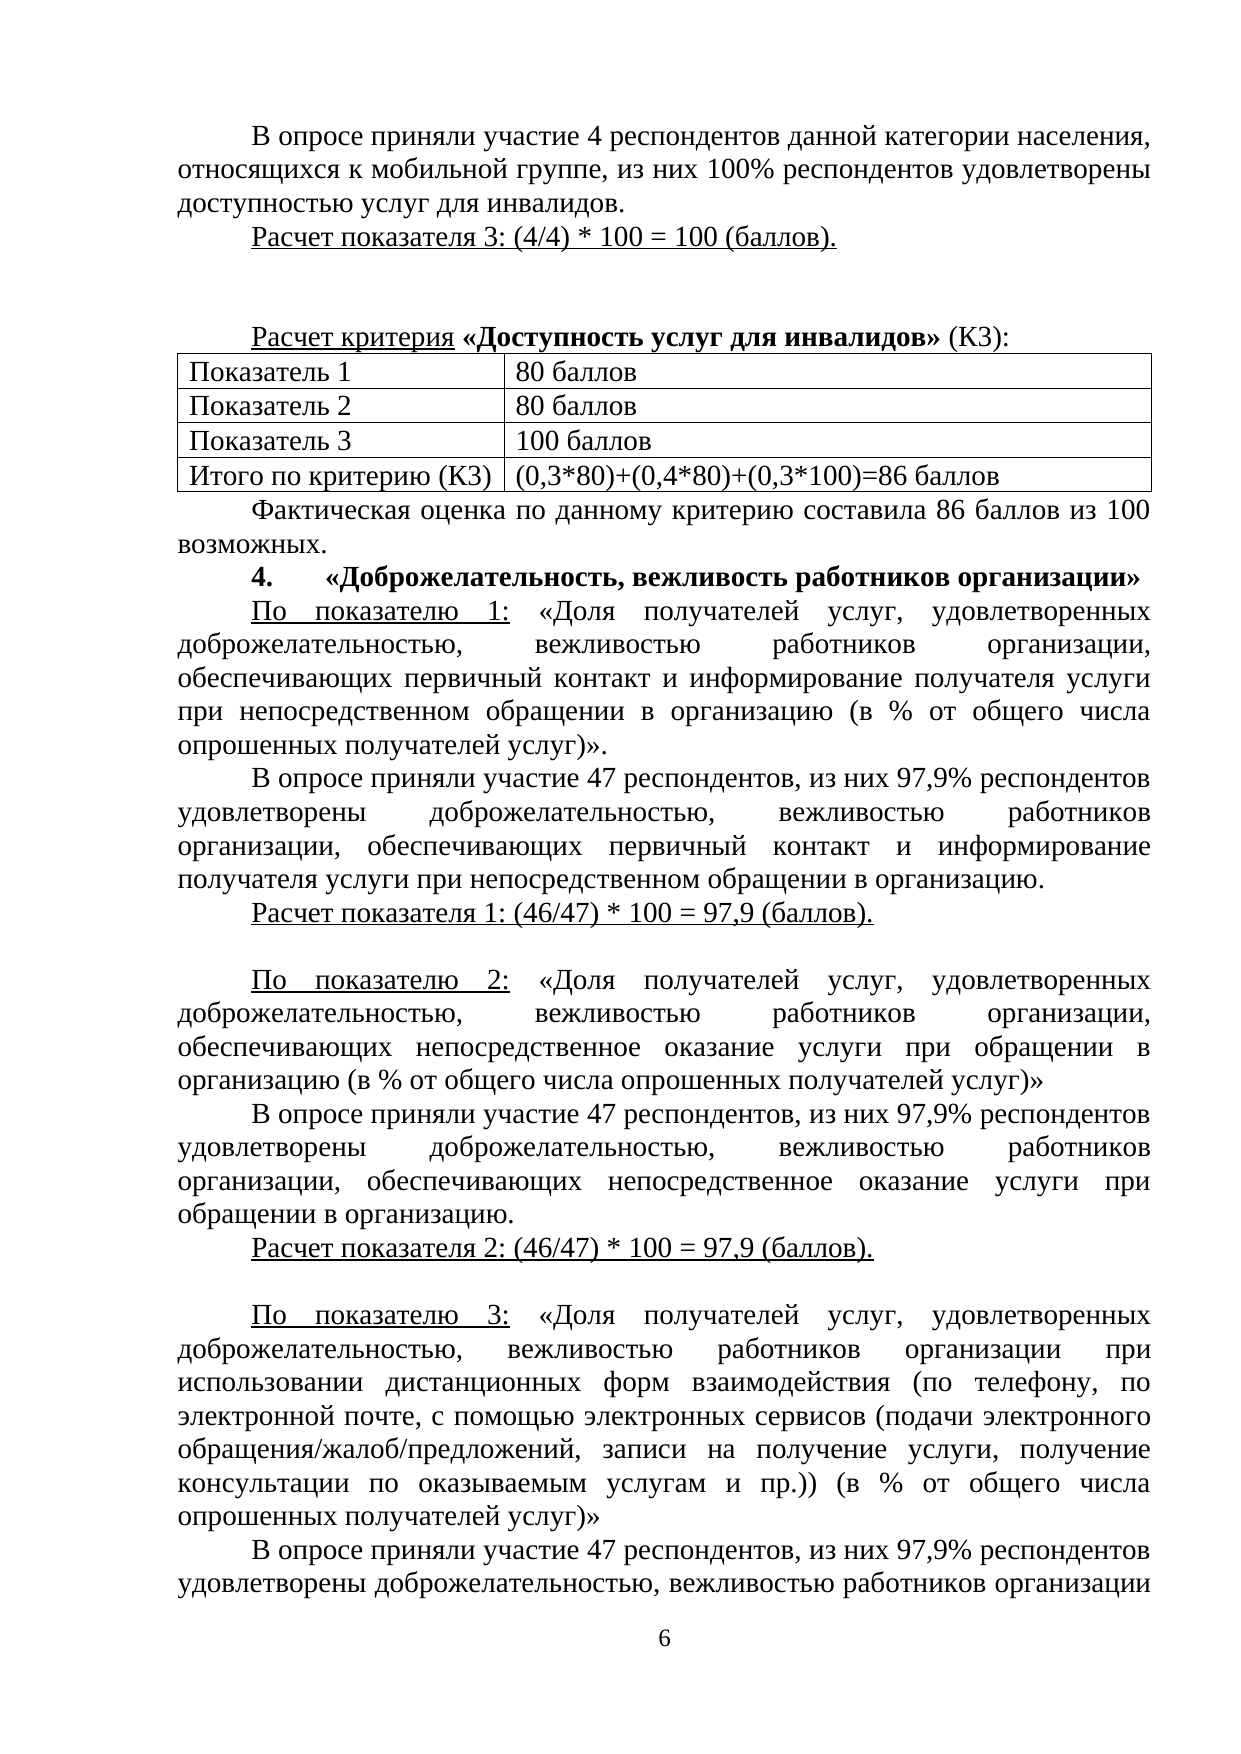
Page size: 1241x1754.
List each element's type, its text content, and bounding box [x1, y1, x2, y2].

text Расчет показателя 2: (46/47) * 100 = 97,9 (баллов). [177, 1230, 1152, 1264]
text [177, 1532, 1152, 1599]
text Расчет показателя 3: (4/4) * 100 = 100 (баллов). [177, 219, 1152, 252]
table_cell Итого по критерию (К3) [178, 458, 504, 491]
table_cell (0,3*80)+(0,4*80)+(0,3*100)=86 баллов [505, 458, 1151, 491]
text Расчет критерия «Доступность услуг для инвалидов» (К3): [177, 319, 1152, 353]
table_cell 100 баллов [505, 423, 1151, 457]
text По показателю 2: «Доля получателей услуг, удовлетворенных доброжелательностью, вежливостью работников организации, обеспечивающих непосредственное оказание услуги при обращении в организацию (в % от общего числа опрошенных получателей услуг)» [177, 962, 1152, 1096]
text В опросе приняли участие 47 респондентов, из них 97,9% респондентов удовлетворены доброжелательностью, вежливостью работников организации, обеспечивающих первичный контакт и информирование получателя услуги при непосредственном обращении в организацию. [177, 761, 1152, 895]
text По показателю 1: «Доля получателей услуг, удовлетворенных доброжелательностью, вежливостью работников организации, обеспечивающих первичный контакт и информирование получателя услуги при непосредственном обращении в организацию (в % от общего числа опрошенных получателей услуг)». [177, 593, 1152, 761]
table_header Показатель 1 [178, 354, 504, 387]
table_cell Показатель 2 [178, 389, 504, 422]
text По показателю 3: «Доля получателей услуг, удовлетворенных доброжелательностью, вежливостью работников организации при использовании дистанционных форм взаимодействия (по телефону, по электронной почте, с помощью электронных сервисов (подачи электронного обращения/жалоб/предложений, записи на получение услуги, получение консультации по оказываемым услугам и пр.)) (в % от общего числа опрошенных получателей услуг)» [177, 1297, 1152, 1532]
text В опросе приняли участие 47 респондентов, из них 97,9% респондентов удовлетворены доброжелательностью, вежливостью работников организации, обеспечивающих непосредственное оказание услуги при обращении в организацию. [177, 1096, 1152, 1230]
table_header 80 баллов [505, 354, 1151, 387]
text Фактическая оценка по данному критерию составила 86 баллов из 100 возможных. [177, 492, 1152, 559]
table_cell 80 баллов [505, 389, 1151, 422]
table_cell Показатель 3 [178, 423, 504, 457]
list «Доброжелательность, вежливость работников организации» [177, 559, 1152, 593]
text Расчет показателя 1: (46/47) * 100 = 97,9 (баллов). [177, 895, 1152, 928]
text В опросе приняли участие 4 респондентов данной категории населения, относящихся к мобильной группе, из них 100% респондентов удовлетворены доступностью услуг для инвалидов. [177, 118, 1152, 219]
